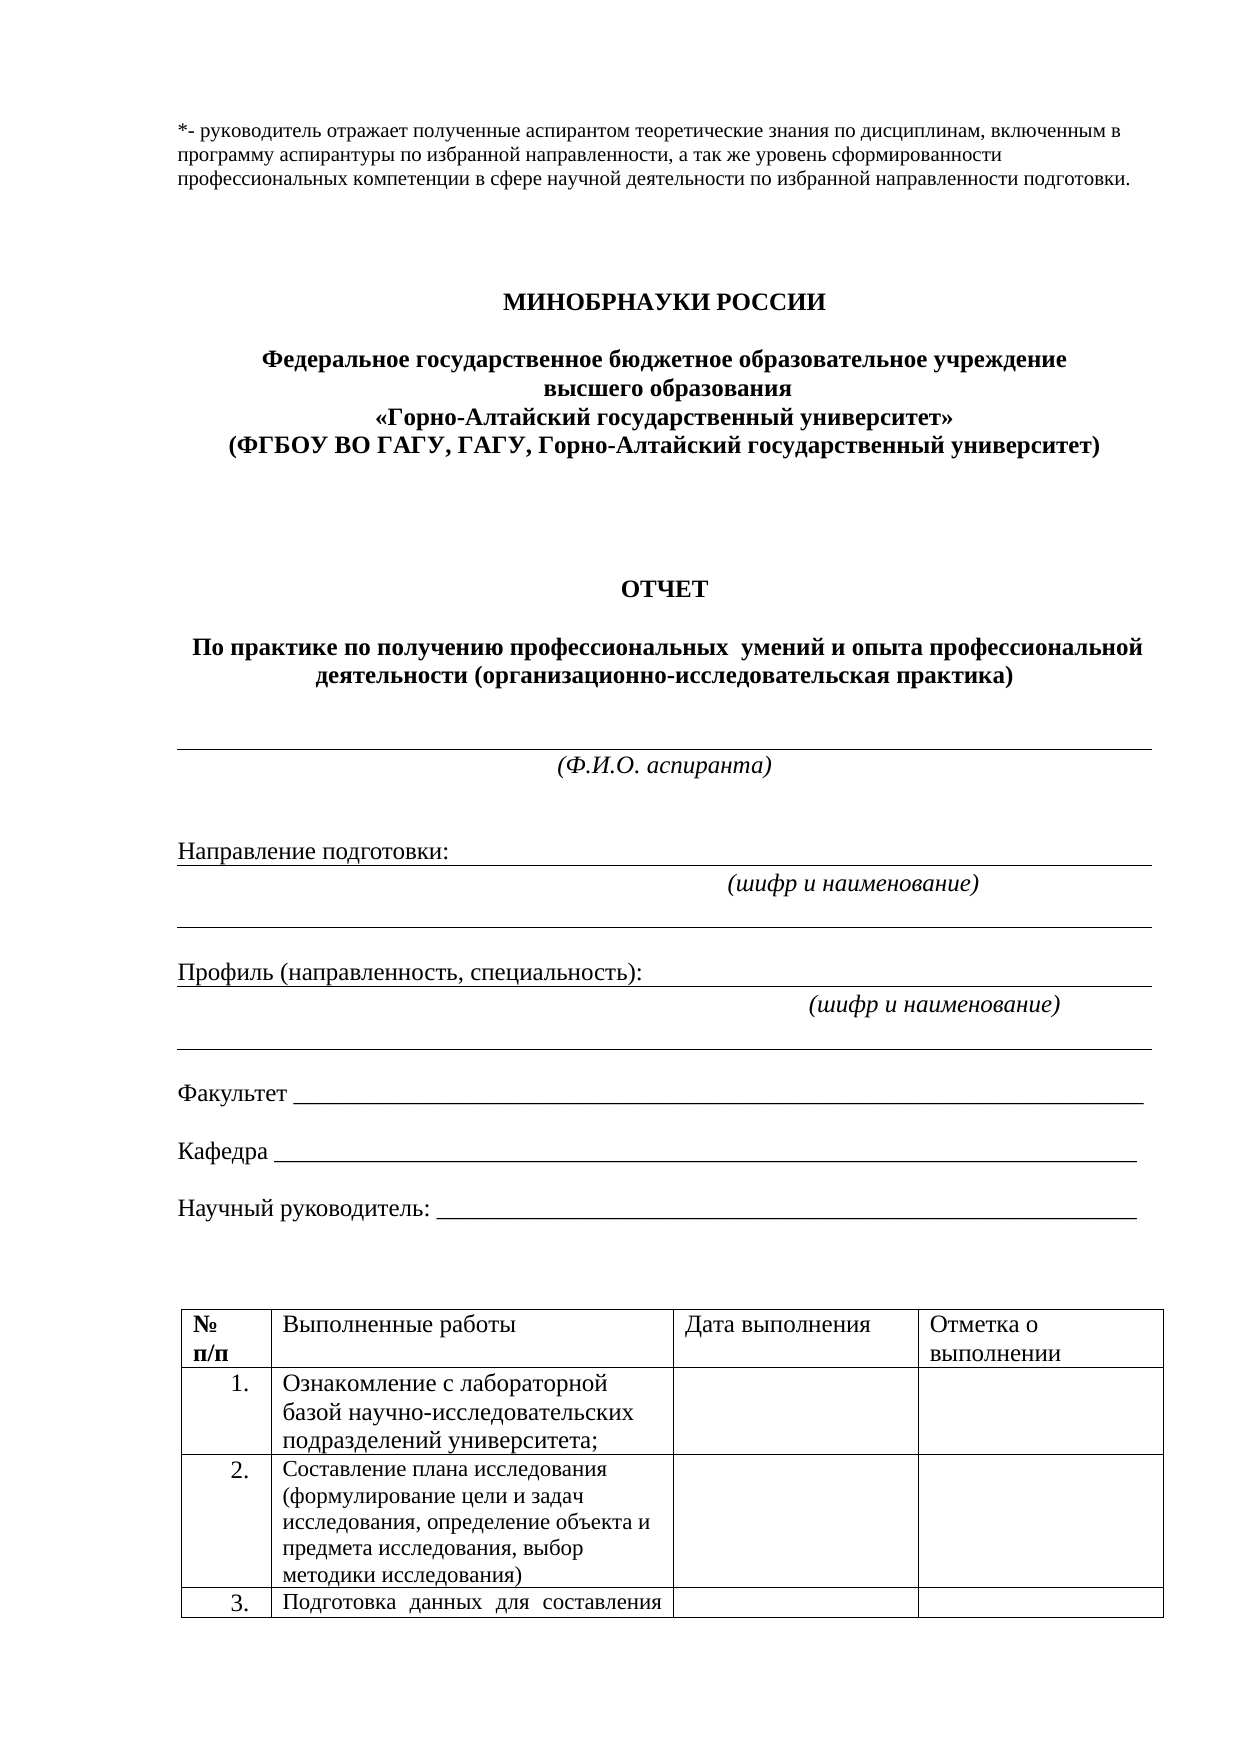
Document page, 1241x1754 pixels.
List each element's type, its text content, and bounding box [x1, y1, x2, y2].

table_cell [674, 1588, 918, 1617]
text Профиль (направленность, специальность): [177, 957, 1152, 986]
text *- руководитель отражает полученные аспирантом теоретические знания по дисциплинам, включенным в программу аспирантуры по избранной направленности, а так же уровень сформированности профессиональных компетенции в сфере научной деятельности по избранной направленности подготовки. [177, 118, 1152, 190]
text Федеральное государственное бюджетное образовательное учреждение [177, 344, 1152, 373]
text (шифр и наименование) [177, 987, 1152, 1018]
text высшего образования [177, 373, 1152, 402]
table_cell Составление плана исследования (формулирование цели и задач исследования, определение объекта и предмета исследования, выбор методики исследования) [272, 1455, 673, 1587]
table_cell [272, 1588, 673, 1617]
table_header Отметка о выполнении [919, 1310, 1163, 1367]
text ОТЧЕТ [177, 574, 1152, 603]
text (Ф.И.О. аспиранта) [177, 750, 1152, 778]
text МИНОБРНАУКИ РОССИИ [177, 287, 1152, 315]
text «Горно-Алтайский государственный университет» [177, 402, 1152, 430]
table_header Выполненные работы [272, 1310, 673, 1367]
table_header Дата выполнения [674, 1310, 918, 1367]
text Факультет ____________________________________________________________________ [177, 1078, 1152, 1107]
text Направление подготовки: [177, 836, 1152, 865]
table_cell [674, 1455, 918, 1587]
table_header № п/п [182, 1310, 271, 1367]
table_cell [674, 1368, 918, 1454]
text (шифр и наименование) [177, 866, 1152, 897]
text Кафедра _____________________________________________________________________ [177, 1136, 1152, 1165]
text По практике по получению профессиональных умений и опыта профессиональной деятельности (организационно-исследовательская практика) [177, 632, 1152, 689]
table_cell [919, 1588, 1163, 1617]
table_cell [919, 1455, 1163, 1587]
text Научный руководитель: ________________________________________________________ [177, 1193, 1152, 1222]
table_cell [182, 1455, 271, 1587]
table_cell Ознакомление с лабораторной базой научно-исследовательских подразделений университета; [272, 1368, 673, 1454]
text (ФГБОУ ВО ГАГУ, ГАГУ, Горно-Алтайский государственный университет) [177, 430, 1152, 459]
table_cell [182, 1368, 271, 1454]
table_cell [919, 1368, 1163, 1454]
table_cell [182, 1588, 271, 1617]
